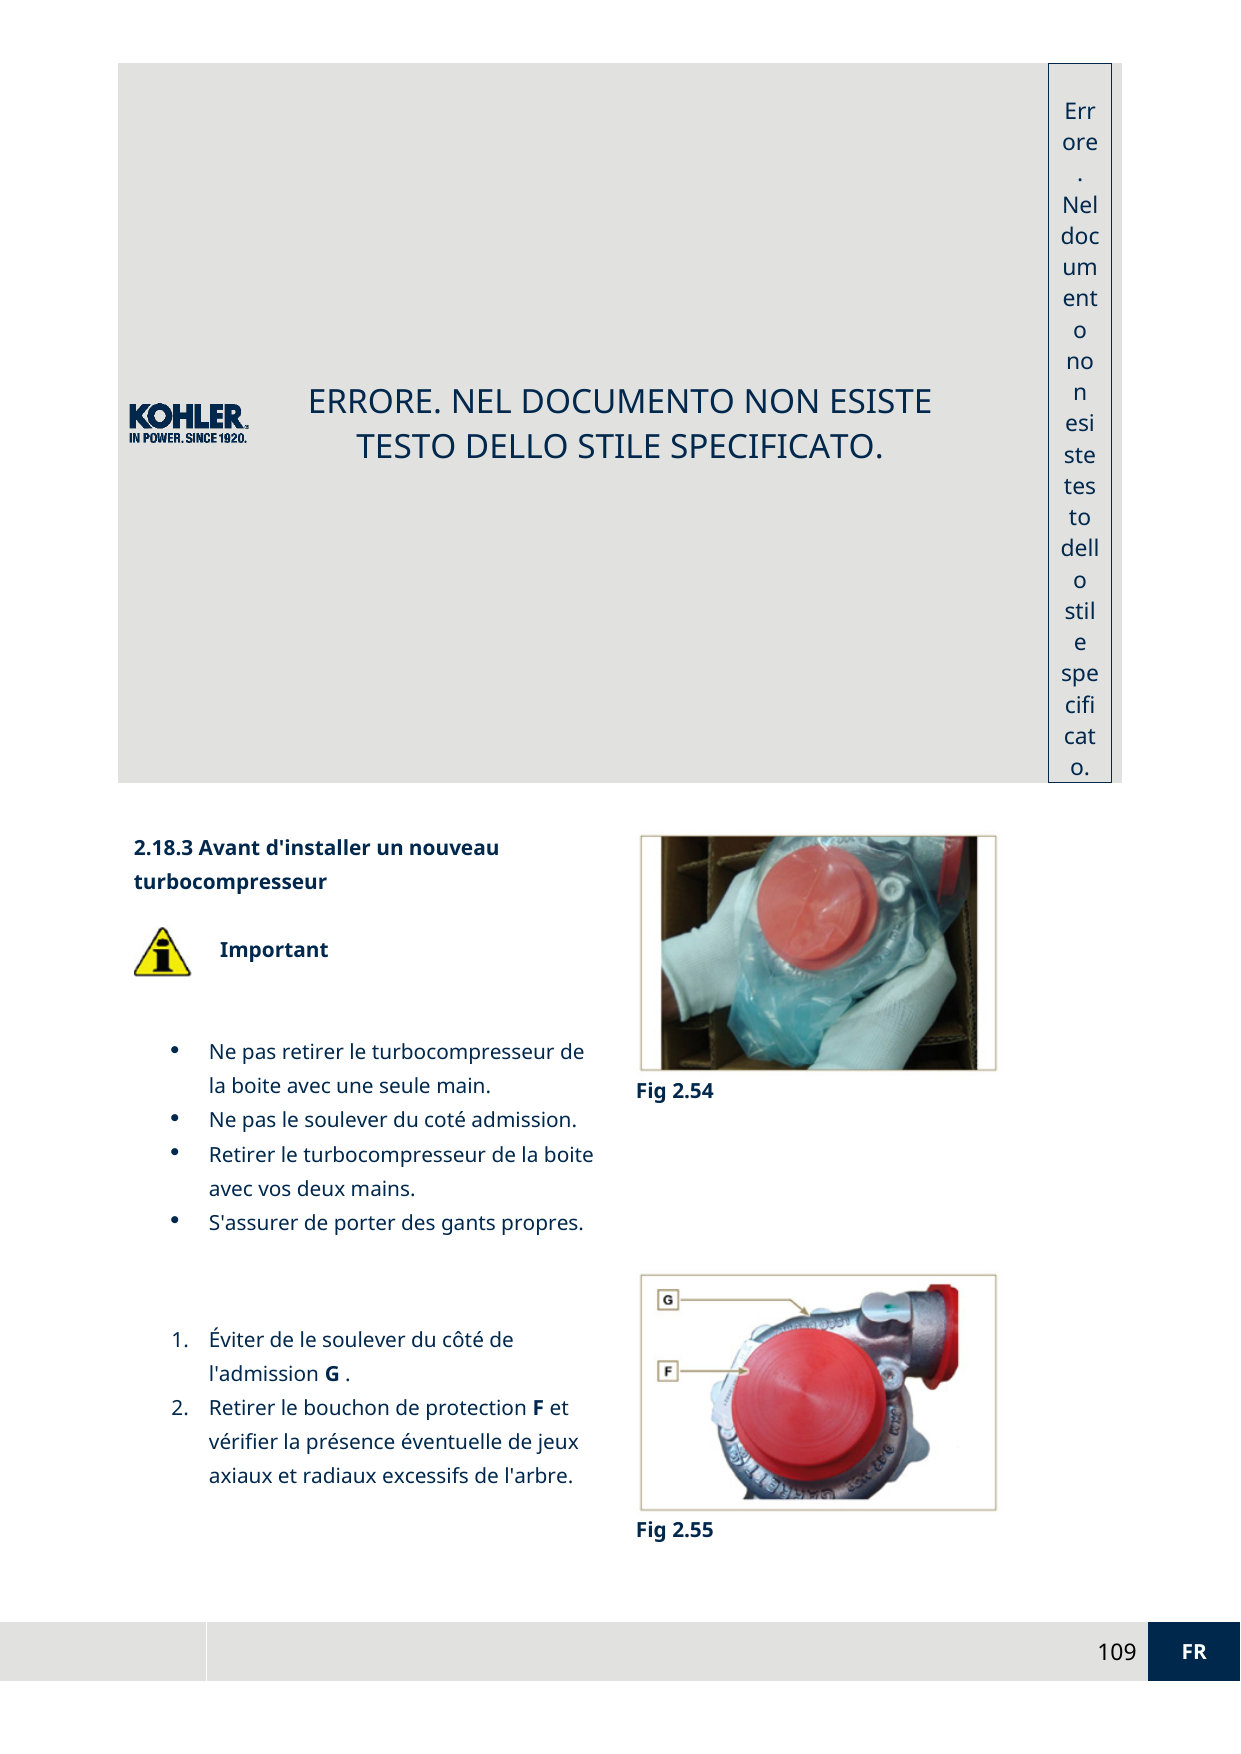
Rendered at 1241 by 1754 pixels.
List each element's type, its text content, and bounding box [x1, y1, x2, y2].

table_cell 2.18.3 Avant d'installer un nouveau turbocompresseur Important Ne pas retirer le turbocompresseur de la boite avec une seule main. Ne pas le soulever du coté admission. Retirer le turbocompresseur de la boite avec vos deux mains. S'assurer de porter des gants propres. [118, 815, 620, 1254]
picture [133, 926, 193, 977]
table_cell Fig 2.54 [620, 815, 1122, 1254]
picture [635, 1269, 1002, 1516]
table_cell Fig 2.55 [620, 1254, 1122, 1559]
picture [129, 403, 249, 443]
table_cell Éviter de le soulever du côté de l'admission G . Retirer le bouchon de protection F et vérifier la présence éventuelle de jeux axiaux et radiaux excessifs de l'arbre. [118, 1254, 620, 1559]
picture [635, 830, 1002, 1076]
